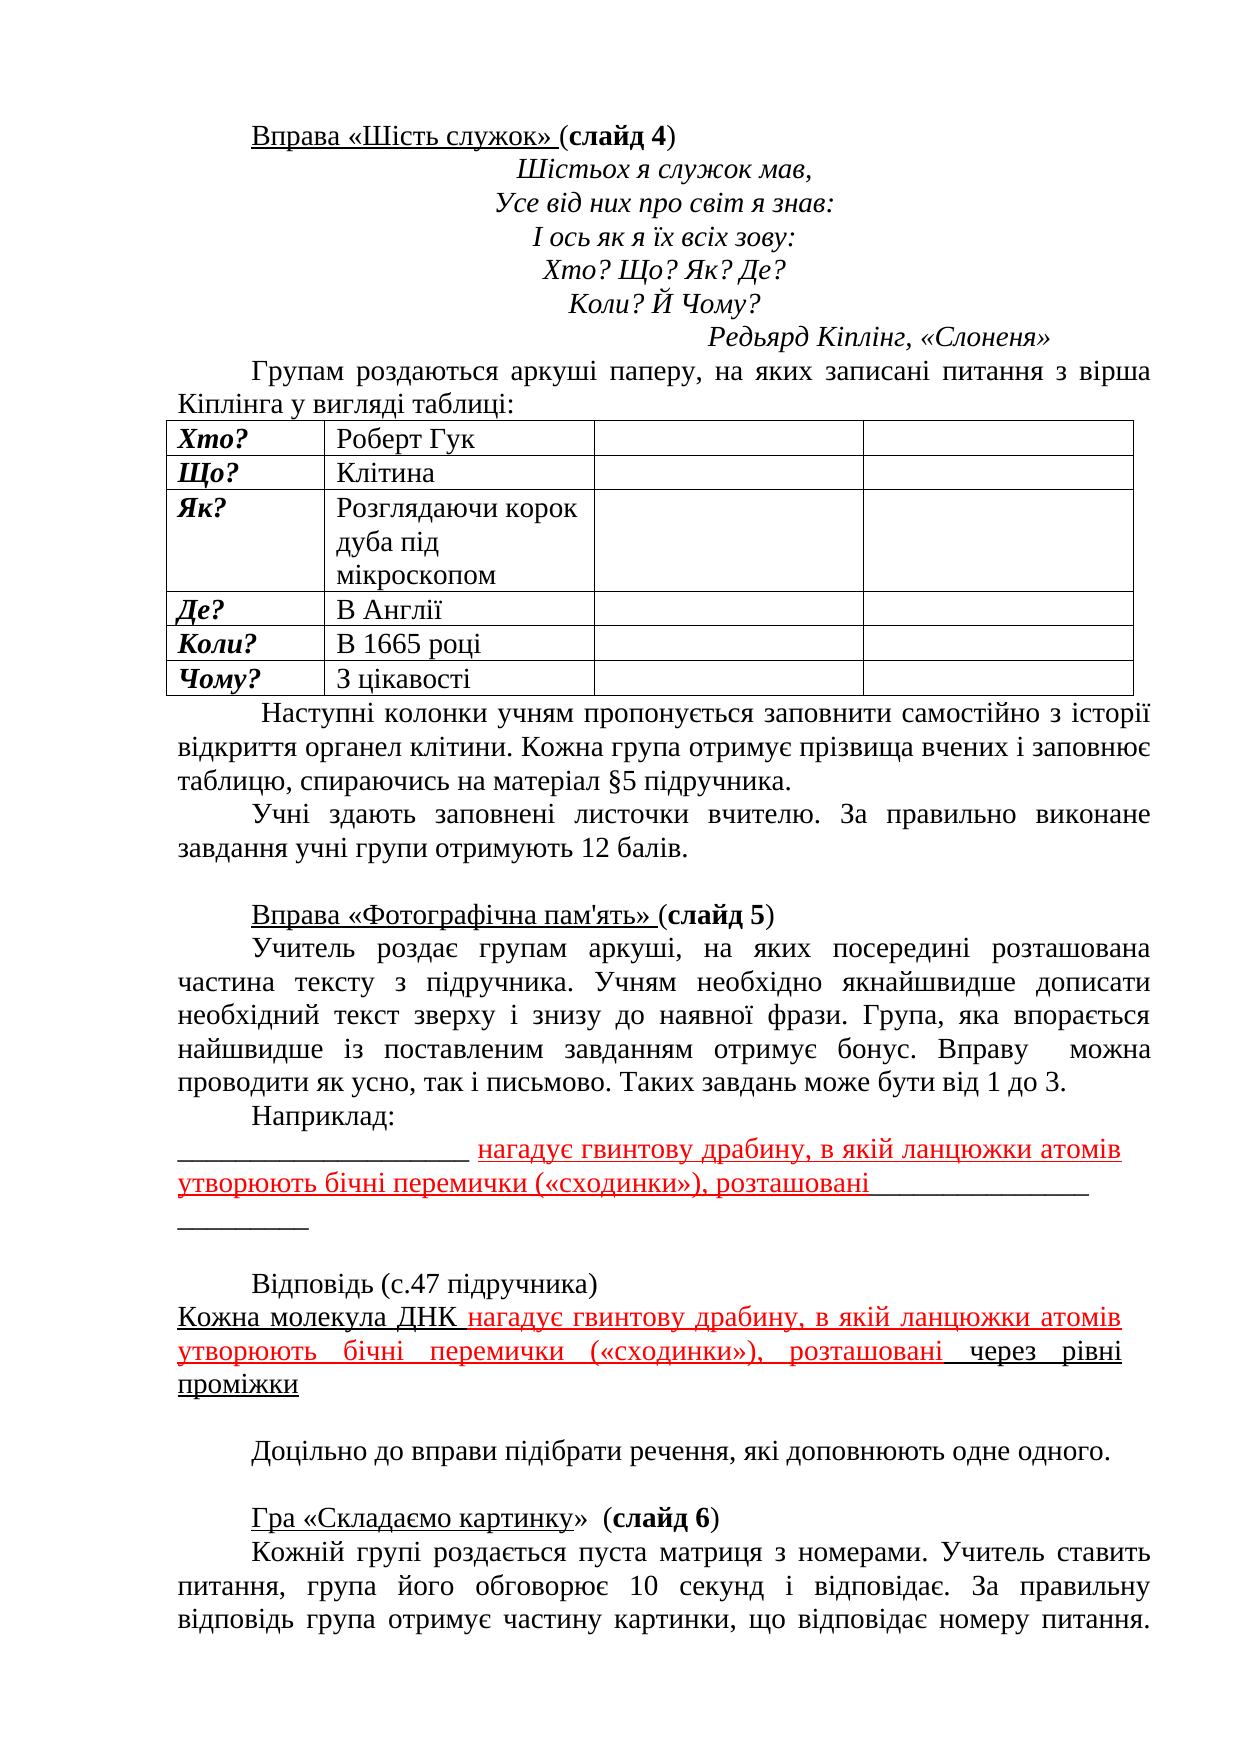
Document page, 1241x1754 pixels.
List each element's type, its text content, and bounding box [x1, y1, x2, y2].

table_cell Чому? [167, 661, 324, 694]
table_cell Клітина [325, 456, 594, 489]
text Шістьох я служок мав, [177, 152, 1152, 185]
table_cell З цікавості [325, 661, 594, 694]
text Вправа «Фотографічна пам'ять» (слайд 5) [177, 897, 1152, 930]
text Наступні колонки учням пропонується заповнити самостійно з історії відкриття органел клітини. Кожна група отримує прізвища вчених і заповнює таблицю, спираючись на матеріал §5 підручника. [177, 696, 1152, 796]
table_header Роберт Гук [325, 421, 594, 454]
text Усе від них про світ я знав: [177, 185, 1152, 219]
text Гра «Складаємо картинку» (слайд 6) [177, 1501, 1152, 1534]
table_header [864, 421, 1133, 454]
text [177, 1534, 1152, 1635]
table_header Хто? [167, 421, 324, 454]
table_cell [864, 490, 1133, 591]
text Редьярд Кіплінг, «Слоненя» [177, 319, 1152, 353]
table_cell В 1665 році [325, 626, 594, 660]
text Наприклад: [177, 1098, 1152, 1132]
text Учитель роздає групам аркуші, на яких посередині розташована частина тексту з підручника. Учням необхідно якнайшвидше дописати необхідний текст зверху і знизу до наявної фрази. Група, яка впорається найшвидше із поставленим завданням отримує бонус. Вправу можна проводити як усно, так і письмово. Таких завдань може бути від 1 до 3. [177, 930, 1152, 1098]
table_cell [595, 592, 863, 625]
table_header ____________________ нагадує гвинтову драбину, в якій ланцюжки атомів утворюють бічні перемички («сходинки»), розташовані_______________ _________ [166, 1132, 1133, 1232]
table_cell Що? [167, 456, 324, 489]
table_cell В Англії [325, 592, 594, 625]
table_cell Де? [167, 592, 324, 625]
table_cell [864, 626, 1133, 660]
text Хто? Що? Як? Де? [177, 252, 1152, 286]
table_cell Як? [167, 490, 324, 591]
table_cell [595, 626, 863, 660]
table_cell Розглядаючи корок дуба під мікроскопом [325, 490, 594, 591]
table_header [595, 421, 863, 454]
table_cell [595, 490, 863, 591]
table_cell [595, 661, 863, 694]
table_cell [864, 456, 1133, 489]
table_header Кожна молекула ДНК нагадує гвинтову драбину, в якій ланцюжки атомів утворюють бічні перемички («сходинки»), розташовані через рівні проміжки [166, 1299, 1133, 1400]
text Групам роздаються аркуші паперу, на яких записані питання з вірша Кіплінга у вигляді таблиці: [177, 353, 1152, 420]
text Доцільно до вправи підібрати речення, які доповнюють одне одного. [177, 1433, 1152, 1467]
table_cell [864, 661, 1133, 694]
table_cell [864, 592, 1133, 625]
text Відповідь (с.47 підручника) [177, 1266, 1152, 1299]
table_cell [595, 456, 863, 489]
text Вправа «Шість служок» (слайд 4) [177, 118, 1152, 152]
text Коли? Й Чому? [177, 286, 1152, 319]
text І ось як я їх всіх зову: [177, 219, 1152, 252]
text Учні здають заповнені листочки вчителю. За правильно виконане завдання учні групи отримують 12 балів. [177, 796, 1152, 863]
table_cell Коли? [167, 626, 324, 660]
